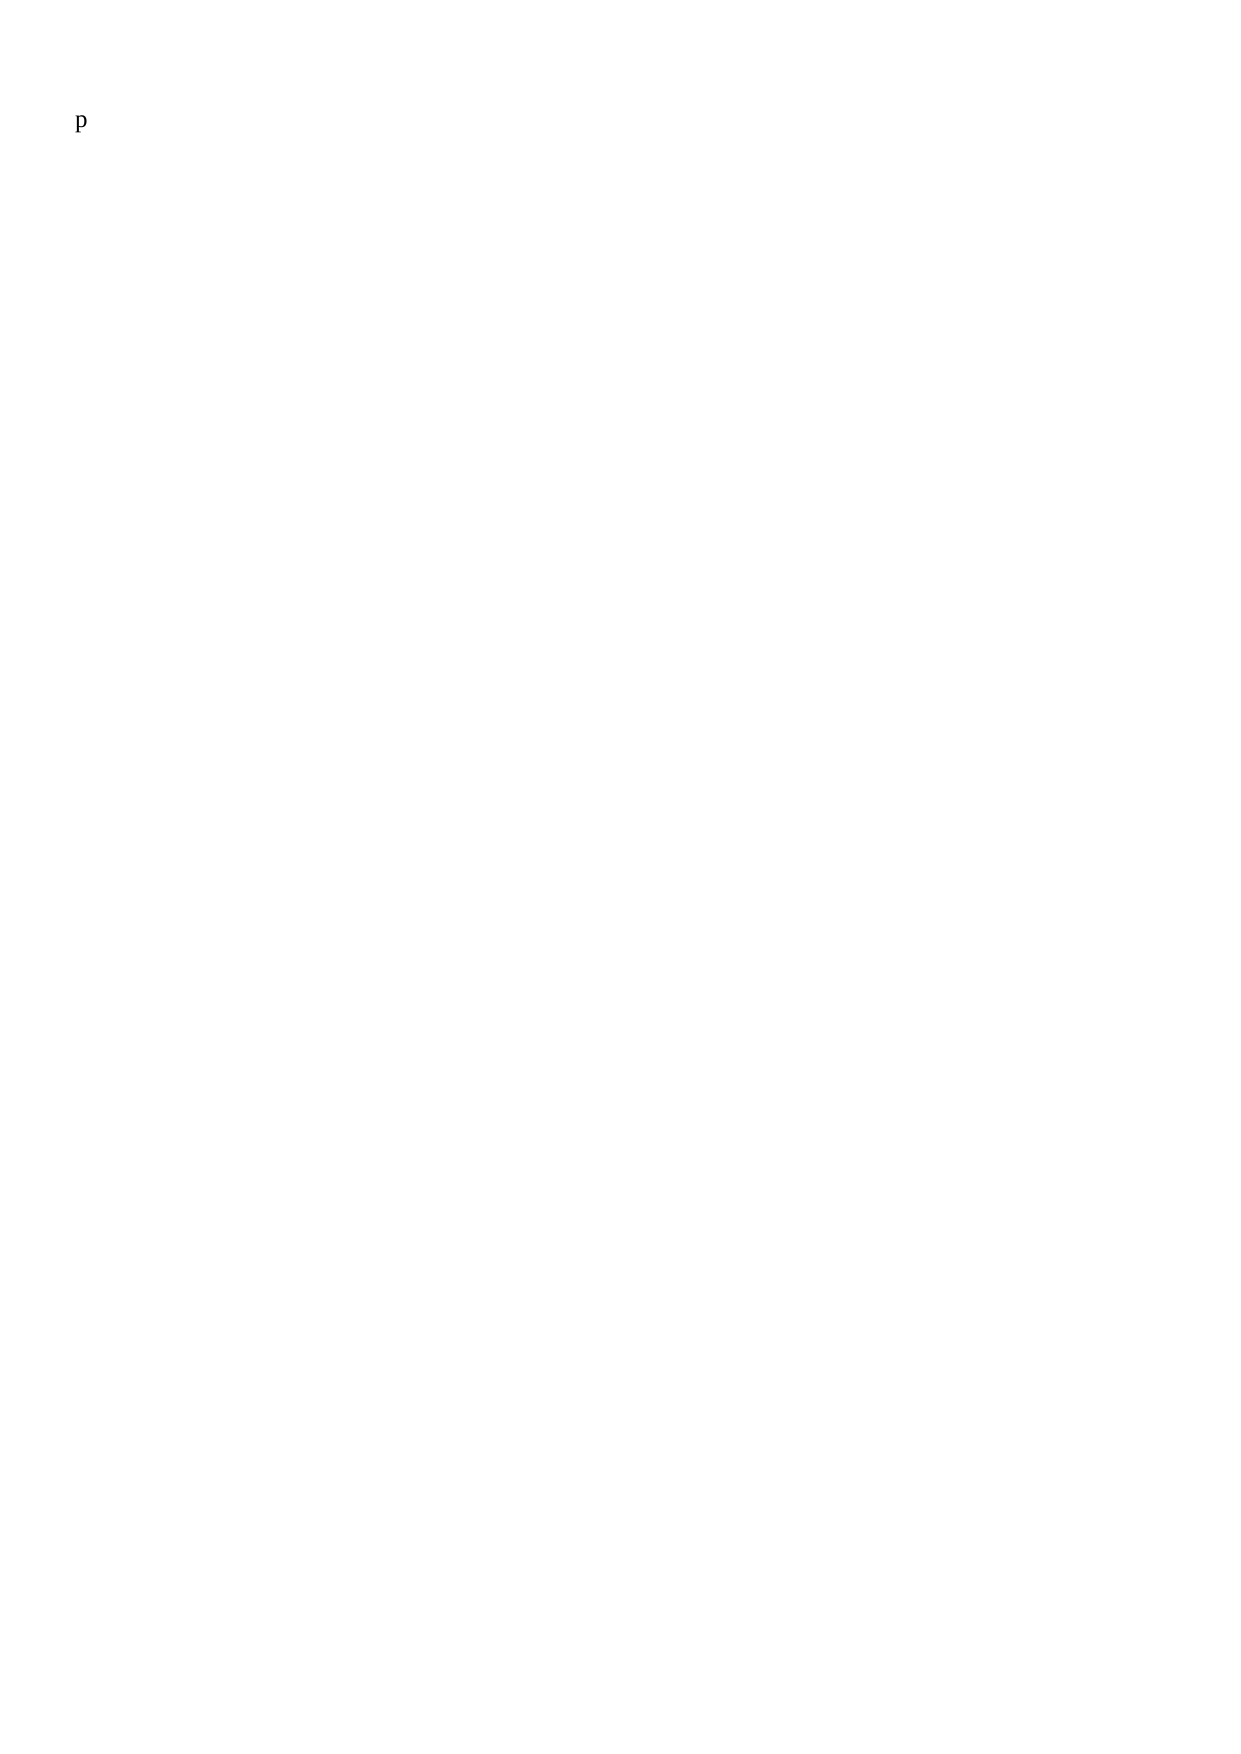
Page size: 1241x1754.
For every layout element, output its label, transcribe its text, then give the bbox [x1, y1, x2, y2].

text p [75, 104, 1165, 132]
